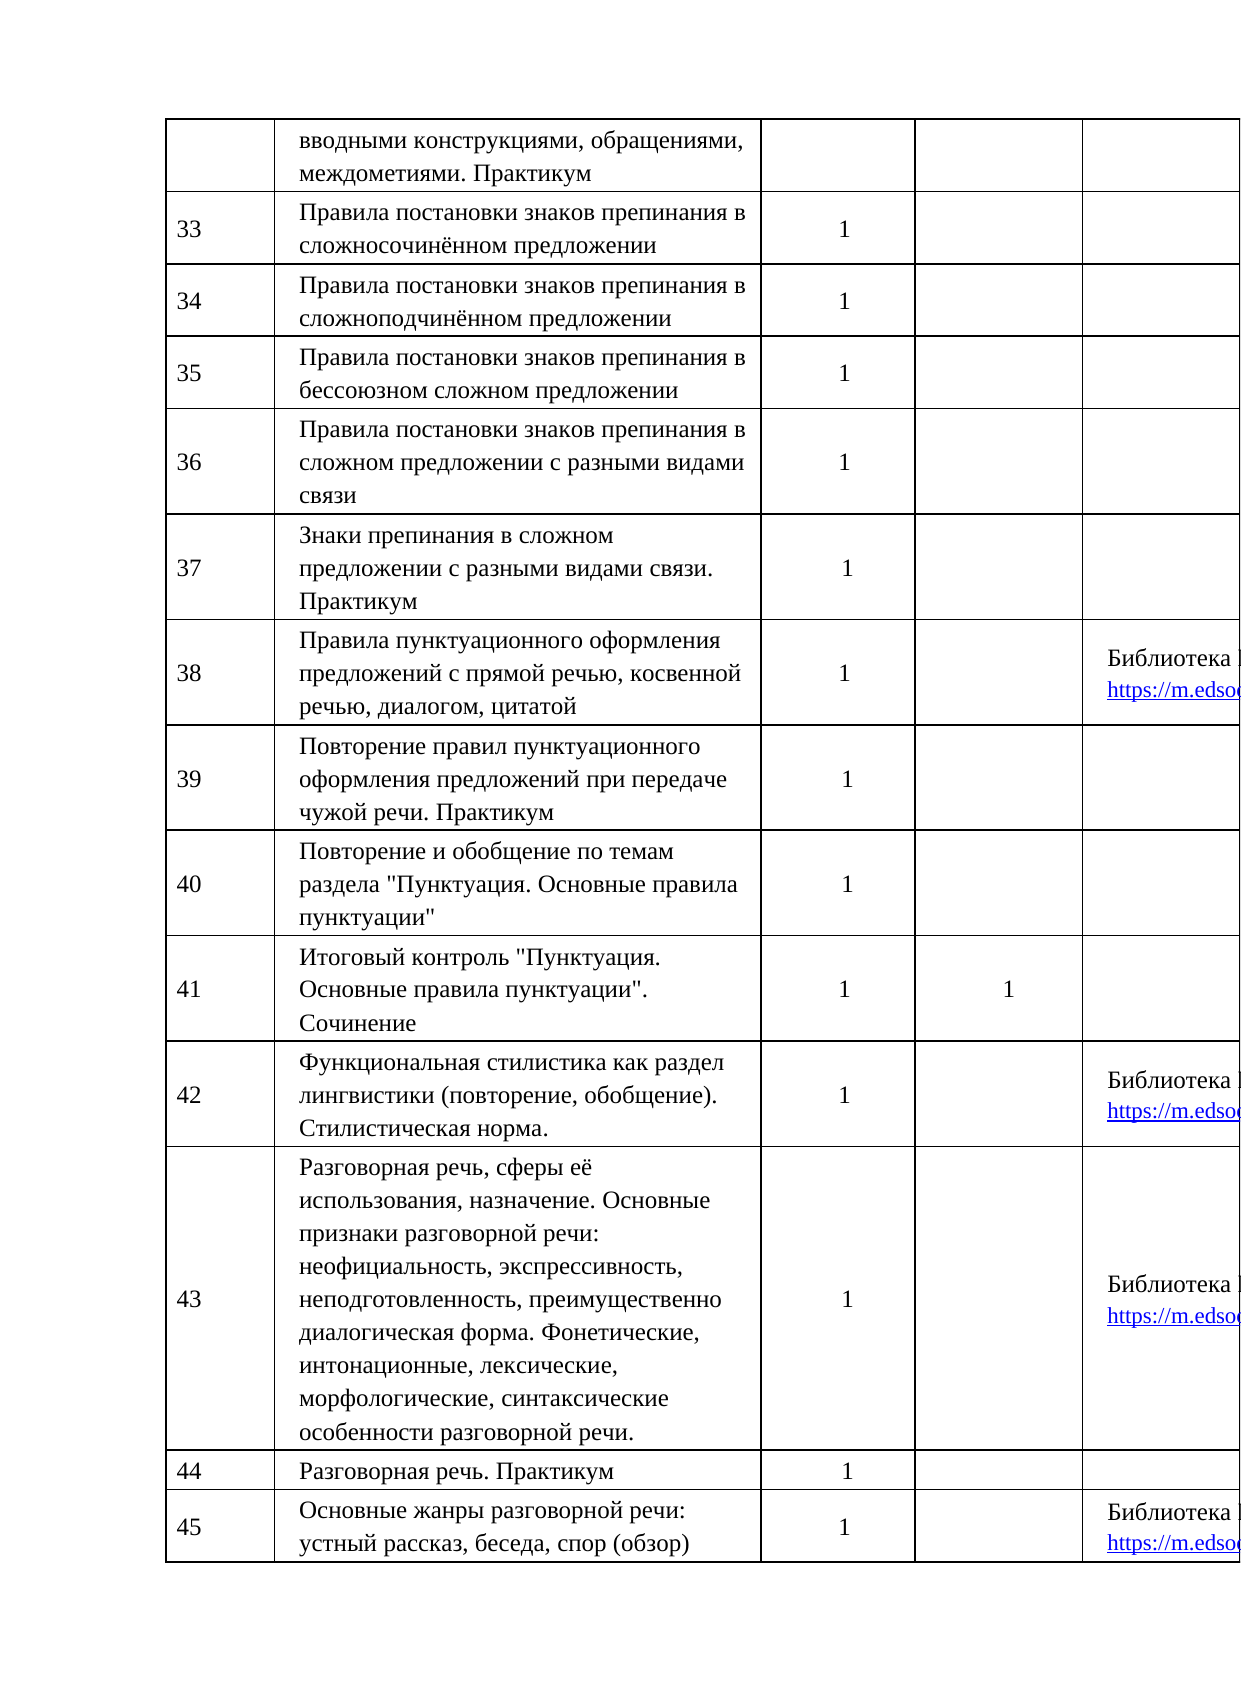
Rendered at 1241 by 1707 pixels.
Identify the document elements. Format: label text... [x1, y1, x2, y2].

table_cell [1083, 120, 1239, 191]
table_cell 45 [167, 1490, 274, 1561]
table_cell Повторение правил пунктуационного оформления предложений при передаче чужой речи. Практикум [275, 726, 760, 829]
table_cell Библиотека ЦОК https://m.edsoo.ru/fbab21da [1083, 1490, 1239, 1561]
table_cell Правила постановки знаков препинания в сложном предложении с разными видами связи [275, 409, 760, 513]
table_cell 41 [167, 936, 274, 1040]
table_cell [916, 1451, 1082, 1488]
table_cell Правила постановки знаков препинания в сложносочинённом предложении [275, 192, 760, 263]
table_cell Библиотека ЦОК https://m.edsoo.ru/fbaaf3ea [1083, 620, 1239, 724]
table_cell [916, 409, 1082, 513]
table_cell 40 [167, 831, 274, 935]
table_cell [1083, 265, 1239, 335]
table_cell [916, 337, 1082, 408]
table_cell Функциональная стилистика как раздел лингвистики (повторение, обобщение). Стилистическая норма. [275, 1042, 760, 1146]
table_cell 1 [762, 265, 914, 335]
table_cell [916, 515, 1082, 618]
table_cell [916, 120, 1082, 191]
table_cell Библиотека ЦОК https://m.edsoo.ru/fbab1d48 [1083, 1042, 1239, 1146]
table_cell 1 [762, 1042, 914, 1146]
table_cell 1 [762, 620, 914, 724]
table_cell [916, 726, 1082, 829]
table_cell [916, 1042, 1082, 1146]
table_cell 1 [916, 936, 1082, 1040]
table_cell Правила постановки знаков препинания в бессоюзном сложном предложении [275, 337, 760, 408]
table_cell Правила пунктуационного оформления предложений с прямой речью, косвенной речью, диалогом, цитатой [275, 620, 760, 724]
table_cell [916, 265, 1082, 335]
table_cell 36 [167, 409, 274, 513]
table_cell Основные жанры разговорной речи: устный рассказ, беседа, спор (обзор) [275, 1490, 760, 1561]
table_cell Повторение и обобщение по темам раздела "Пунктуация. Основные правила пунктуации" [275, 831, 760, 935]
table_cell 1 [762, 936, 914, 1040]
table_cell 1 [762, 192, 914, 263]
table_cell Правила постановки знаков препинания в сложноподчинённом предложении [275, 265, 760, 335]
table_cell [1083, 831, 1239, 935]
table_cell 1 [762, 1490, 914, 1561]
table_cell 1 [762, 1451, 914, 1488]
table_cell 42 [167, 1042, 274, 1146]
table_cell 35 [167, 337, 274, 408]
table_cell 32 [167, 120, 274, 191]
table_cell Разговорная речь. Практикум [275, 1451, 760, 1488]
table_cell [916, 620, 1082, 724]
table_cell Знаки препинания в сложном предложении с разными видами связи. Практикум [275, 515, 760, 618]
table_cell 33 [167, 192, 274, 263]
table_cell 37 [167, 515, 274, 618]
table_cell Библиотека ЦОК https://m.edsoo.ru/fbab202c [1083, 1147, 1239, 1449]
table_cell [1083, 337, 1239, 408]
table_cell [916, 1490, 1082, 1561]
table_cell [1083, 409, 1239, 513]
table_cell 44 [167, 1451, 274, 1488]
table_cell 1 [762, 1147, 914, 1449]
table_cell [1083, 1451, 1239, 1488]
table_cell Итоговый контроль "Пунктуация. Основные правила пунктуации". Сочинение [275, 936, 760, 1040]
table_cell [1083, 726, 1239, 829]
table_cell 1 [762, 515, 914, 618]
table_cell 1 [762, 120, 914, 191]
table_cell [1083, 936, 1239, 1040]
table_cell 39 [167, 726, 274, 829]
table_cell [916, 192, 1082, 263]
table_cell [916, 831, 1082, 935]
table_cell 1 [762, 337, 914, 408]
table_cell [916, 1147, 1082, 1449]
table_cell 38 [167, 620, 274, 724]
table_cell 34 [167, 265, 274, 335]
table_cell [1083, 515, 1239, 618]
table_cell Разговорная речь, сферы её использования, назначение. Основные признаки разговорной речи: неофициальность, экспрессивность, неподготовленность, преимущественно диалогическая форма. Фонетические, интонационные, лексические, морфологические, синтаксические особенности разговорной речи. [275, 1147, 760, 1449]
table_cell 1 [762, 831, 914, 935]
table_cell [275, 120, 760, 191]
table_cell 1 [762, 409, 914, 513]
table_cell [1083, 192, 1239, 263]
table_cell 1 [762, 726, 914, 829]
table_cell 43 [167, 1147, 274, 1449]
